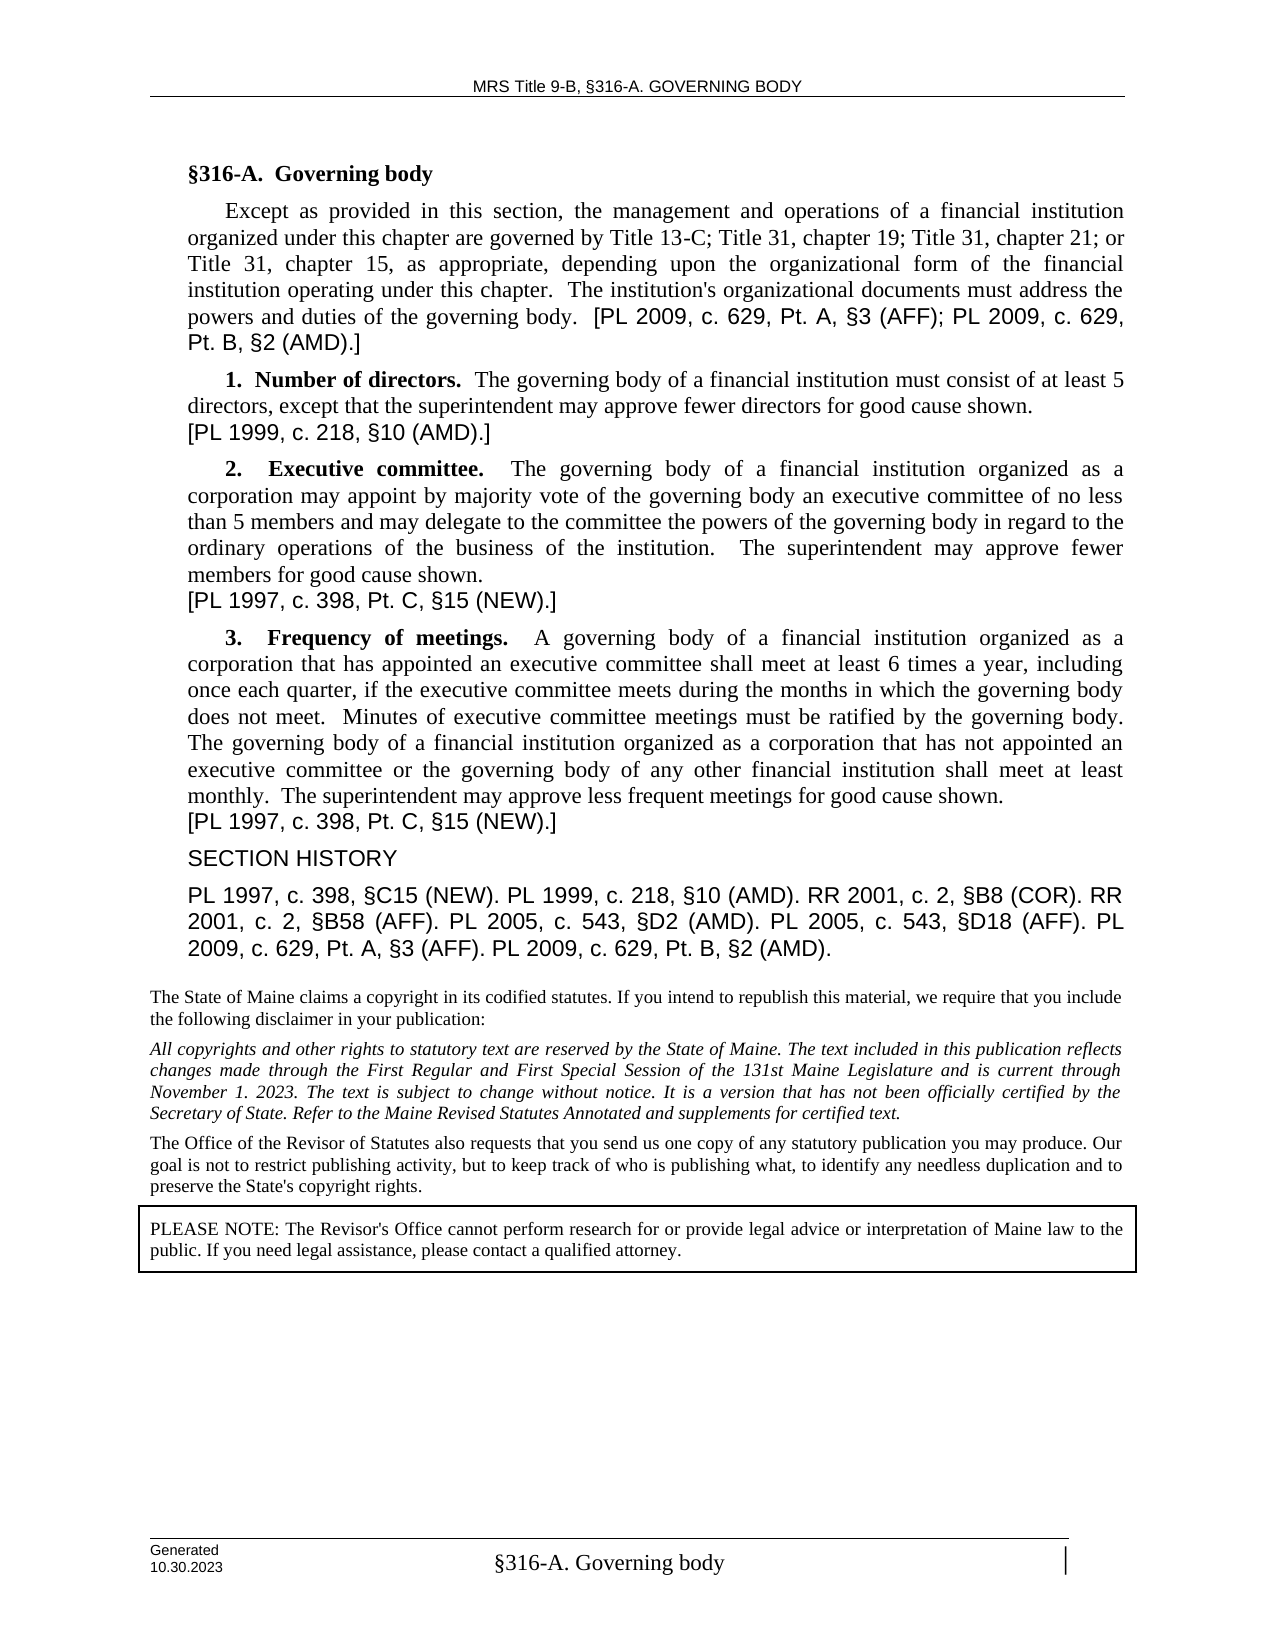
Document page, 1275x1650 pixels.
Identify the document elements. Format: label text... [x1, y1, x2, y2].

text 2. Executive committee. The governing body of a financial institution organized as a corporation may appoint by majority vote of the governing body an executive committee of no less than 5 members and may delegate to the committee the powers of the governing body in regard to the ordinary operations of the business of the institution. The superintendent may approve fewer members for good cause shown. [187, 455, 1125, 587]
text SECTION HISTORY [187, 845, 1125, 871]
text [PL 1999, c. 218, §10 (AMD).] [187, 418, 1125, 445]
text All copyrights and other rights to statutory text are reserved by the State of Maine. The text included in this publication reflects changes made through the First Regular and First Special Session of the 131st Maine Legislature and is current through November 1. 2023 . The text is subject to change without notice. It is a version that has not been officially certified by the Secretary of State. Refer to the Maine Revised Statutes Annotated and supplements for certified text. [150, 1037, 1125, 1124]
text PLEASE NOTE: The Revisor's Office cannot perform research for or provide legal advice or interpretation of Maine law to the public. If you need legal assistance, please contact a qualified attorney. [140, 1207, 1135, 1271]
text 1. Number of directors. The governing body of a financial institution must consist of at least 5 directors, except that the superintendent may approve fewer directors for good cause shown. [187, 366, 1125, 418]
text Except as provided in this section, the management and operations of a financial institution organized under this chapter are governed by Title 13‑C; Title 31, chapter 19; Title 31, chapter 21; or Title 31, chapter 15, as appropriate, depending upon the organizational form of the financial institution operating under this chapter. The institution's organizational documents must address the powers and duties of the governing body. [PL 2009, c. 629, Pt. A, §3 (AFF); PL 2009, c. 629, Pt. B, §2 (AMD).] [187, 197, 1125, 355]
text PL 1997, c. 398, §C15 (NEW). PL 1999, c. 218, §10 (AMD). RR 2001, c. 2, §B8 (COR). RR 2001, c. 2, §B58 (AFF). PL 2005, c. 543, §D2 (AMD). PL 2005, c. 543, §D18 (AFF). PL 2009, c. 629, Pt. A, §3 (AFF). PL 2009, c. 629, Pt. B, §2 (AMD). [187, 882, 1125, 961]
text 3. Frequency of meetings. A governing body of a financial institution organized as a corporation that has appointed an executive committee shall meet at least 6 times a year, including once each quarter, if the executive committee meets during the months in which the governing body does not meet. Minutes of executive committee meetings must be ratified by the governing body. The governing body of a financial institution organized as a corporation that has not appointed an executive committee or the governing body of any other financial institution shall meet at least monthly. The superintendent may approve less frequent meetings for good cause shown. [187, 624, 1125, 808]
text [PL 1997, c. 398, Pt. C, §15 (NEW).] [187, 808, 1125, 835]
text §316-A. Governing body [187, 160, 1125, 187]
text The State of Maine claims a copyright in its codified statutes. If you intend to republish this material, we require that you include the following disclaimer in your publication: [150, 986, 1125, 1029]
text The Office of the Revisor of Statutes also requests that you send us one copy of any statutory publication you may produce. Our goal is not to restrict publishing activity, but to keep track of who is publishing what, to identify any needless duplication and to preserve the State's copyright rights. [150, 1132, 1125, 1197]
text [PL 1997, c. 398, Pt. C, §15 (NEW).] [187, 587, 1125, 613]
